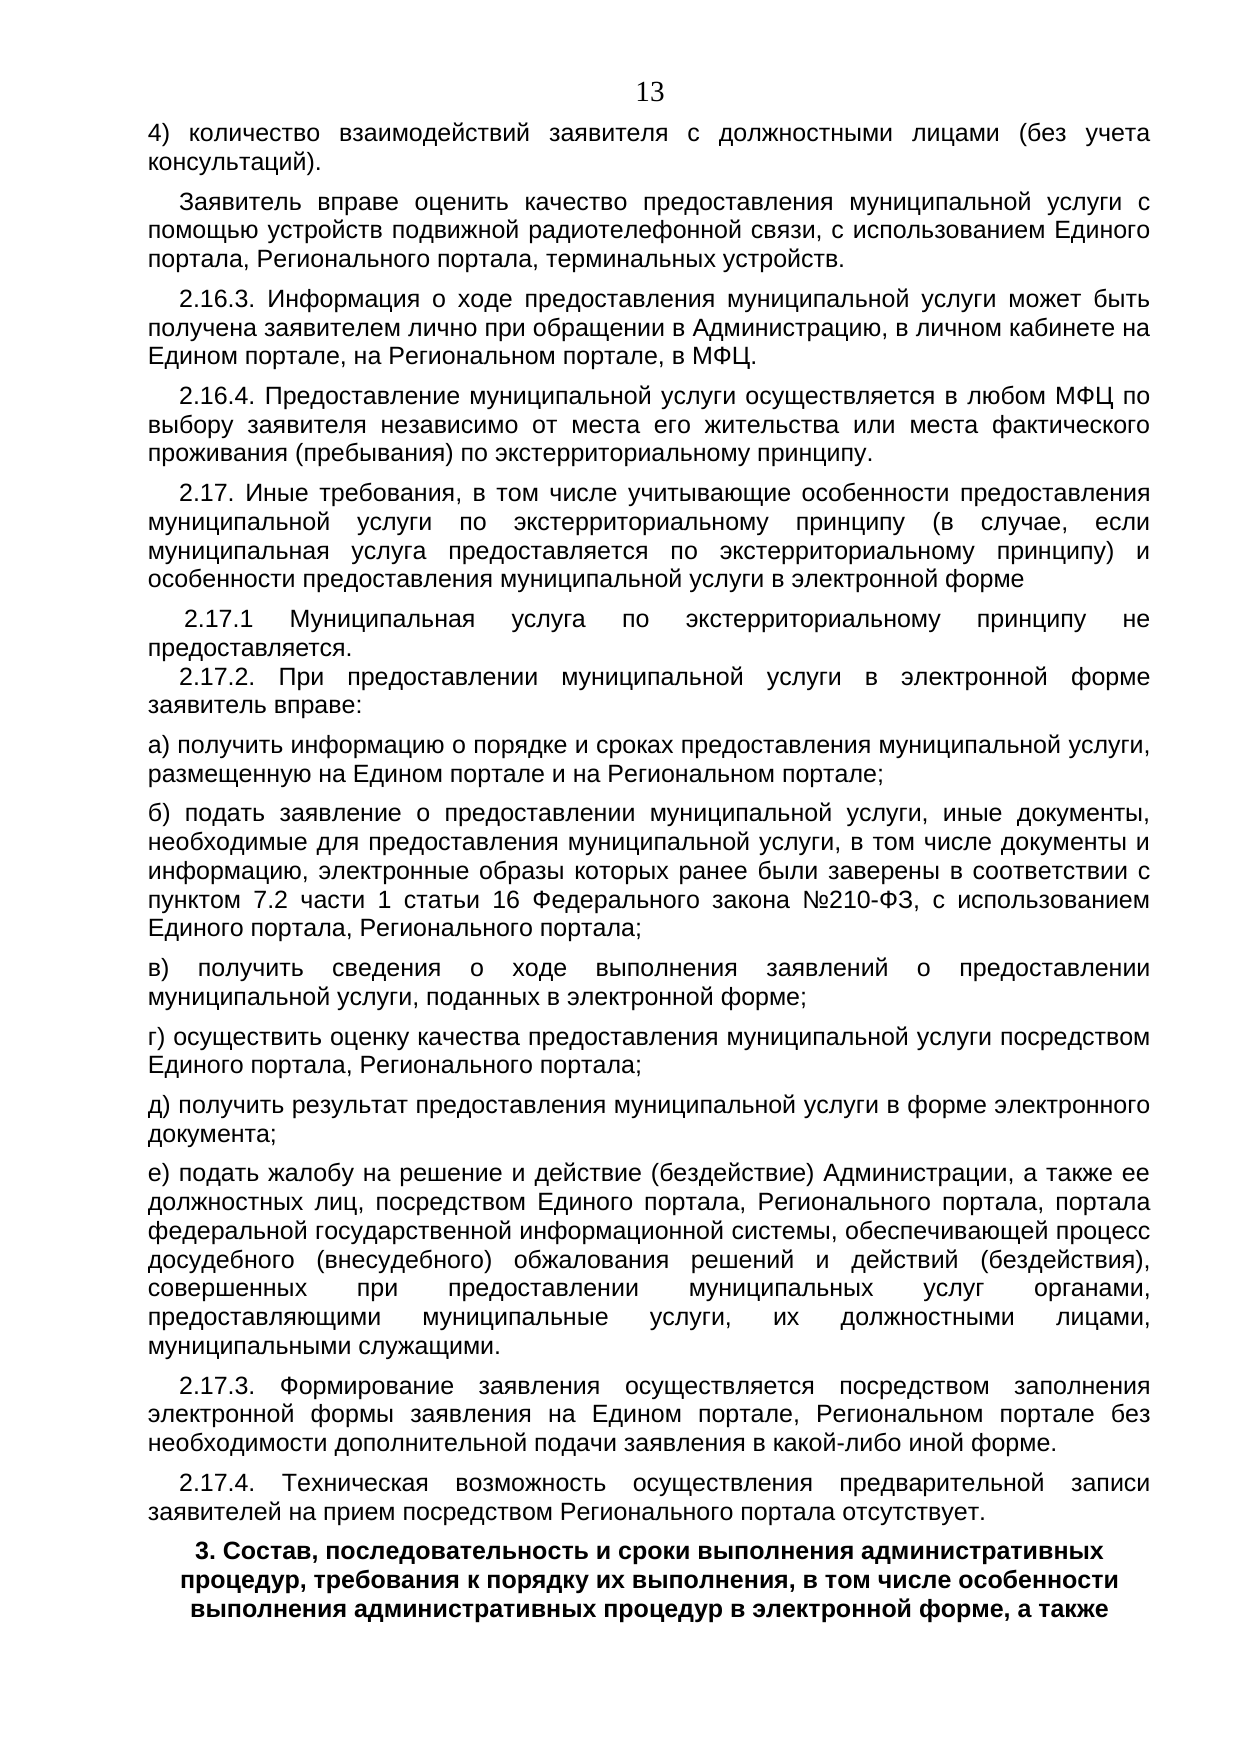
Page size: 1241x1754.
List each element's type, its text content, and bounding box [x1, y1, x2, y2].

text е) подать жалобу на решение и действие (бездействие) Администрации, а также ее должностных лиц, посредством Единого портала, Регионального портала, портала федеральной государственной информационной системы, обеспечивающей процесс досудебного (внесудебного) обжалования решений и действий (бездействия), совершенных при предоставлении муниципальных услуг органами, предоставляющими муниципальные услуги, их должностными лицами, муниципальными служащими. [148, 1158, 1152, 1360]
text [148, 1536, 1152, 1622]
text д) получить результат предоставления муниципальной услуги в форме электронного документа; [148, 1090, 1152, 1147]
text 2.17.4. Техническая возможность осуществления предварительной записи заявителей на прием посредством Регионального портала отсутствует. [148, 1468, 1152, 1525]
text в) получить сведения о ходе выполнения заявлений о предоставлении муниципальной услуги, поданных в электронной форме; [148, 953, 1152, 1011]
text г) осуществить оценку качества предоставления муниципальной услуги посредством Единого портала, Регионального портала; [148, 1022, 1152, 1079]
text 2.16.3. Информация о ходе предоставления муниципальной услуги может быть получена заявителем лично при обращении в Администрацию, в личном кабинете на Едином портале, на Региональном портале, в МФЦ. [148, 284, 1152, 370]
text 2.17.2. При предоставлении муниципальной услуги в электронной форме заявитель вправе: [148, 662, 1152, 719]
text 2.17.1 Муниципальная услуга по экстерриториальному принципу не предоставляется. [148, 604, 1152, 662]
text 2.17. Иные требования, в том числе учитывающие особенности предоставления муниципальной услуги по экстерриториальному принципу (в случае, если муниципальная услуга предоставляется по экстерриториальному принципу) и особенности предоставления муниципальной услуги в электронной форме [148, 478, 1152, 593]
text а) получить информацию о порядке и сроках предоставления муниципальной услуги, размещенную на Едином портале и на Региональном портале; [148, 730, 1152, 787]
text 4) количество взаимодействий заявителя с должностными лицами (без учета консультаций). [148, 118, 1152, 176]
text б) подать заявление о предоставлении муниципальной услуги, иные документы, необходимые для предоставления муниципальной услуги, в том числе документы и информацию, электронные образы которых ранее были заверены в соответствии с пунктом 7.2 части 1 статьи 16 Федерального закона №210-ФЗ, с использованием Единого портала, Регионального портала; [148, 798, 1152, 942]
text Заявитель вправе оценить качество предоставления муниципальной услуги с помощью устройств подвижной радиотелефонной связи, с использованием Единого портала, Регионального портала, терминальных устройств. [148, 187, 1152, 273]
text 2.17.3. Формирование заявления осуществляется посредством заполнения электронной формы заявления на Едином портале, Региональном портале без необходимости дополнительной подачи заявления в какой-либо иной форме. [148, 1371, 1152, 1457]
text 2.16.4. Предоставление муниципальной услуги осуществляется в любом МФЦ по выбору заявителя независимо от места его жительства или места фактического проживания (пребывания) по экстерриториальному принципу. [148, 381, 1152, 467]
